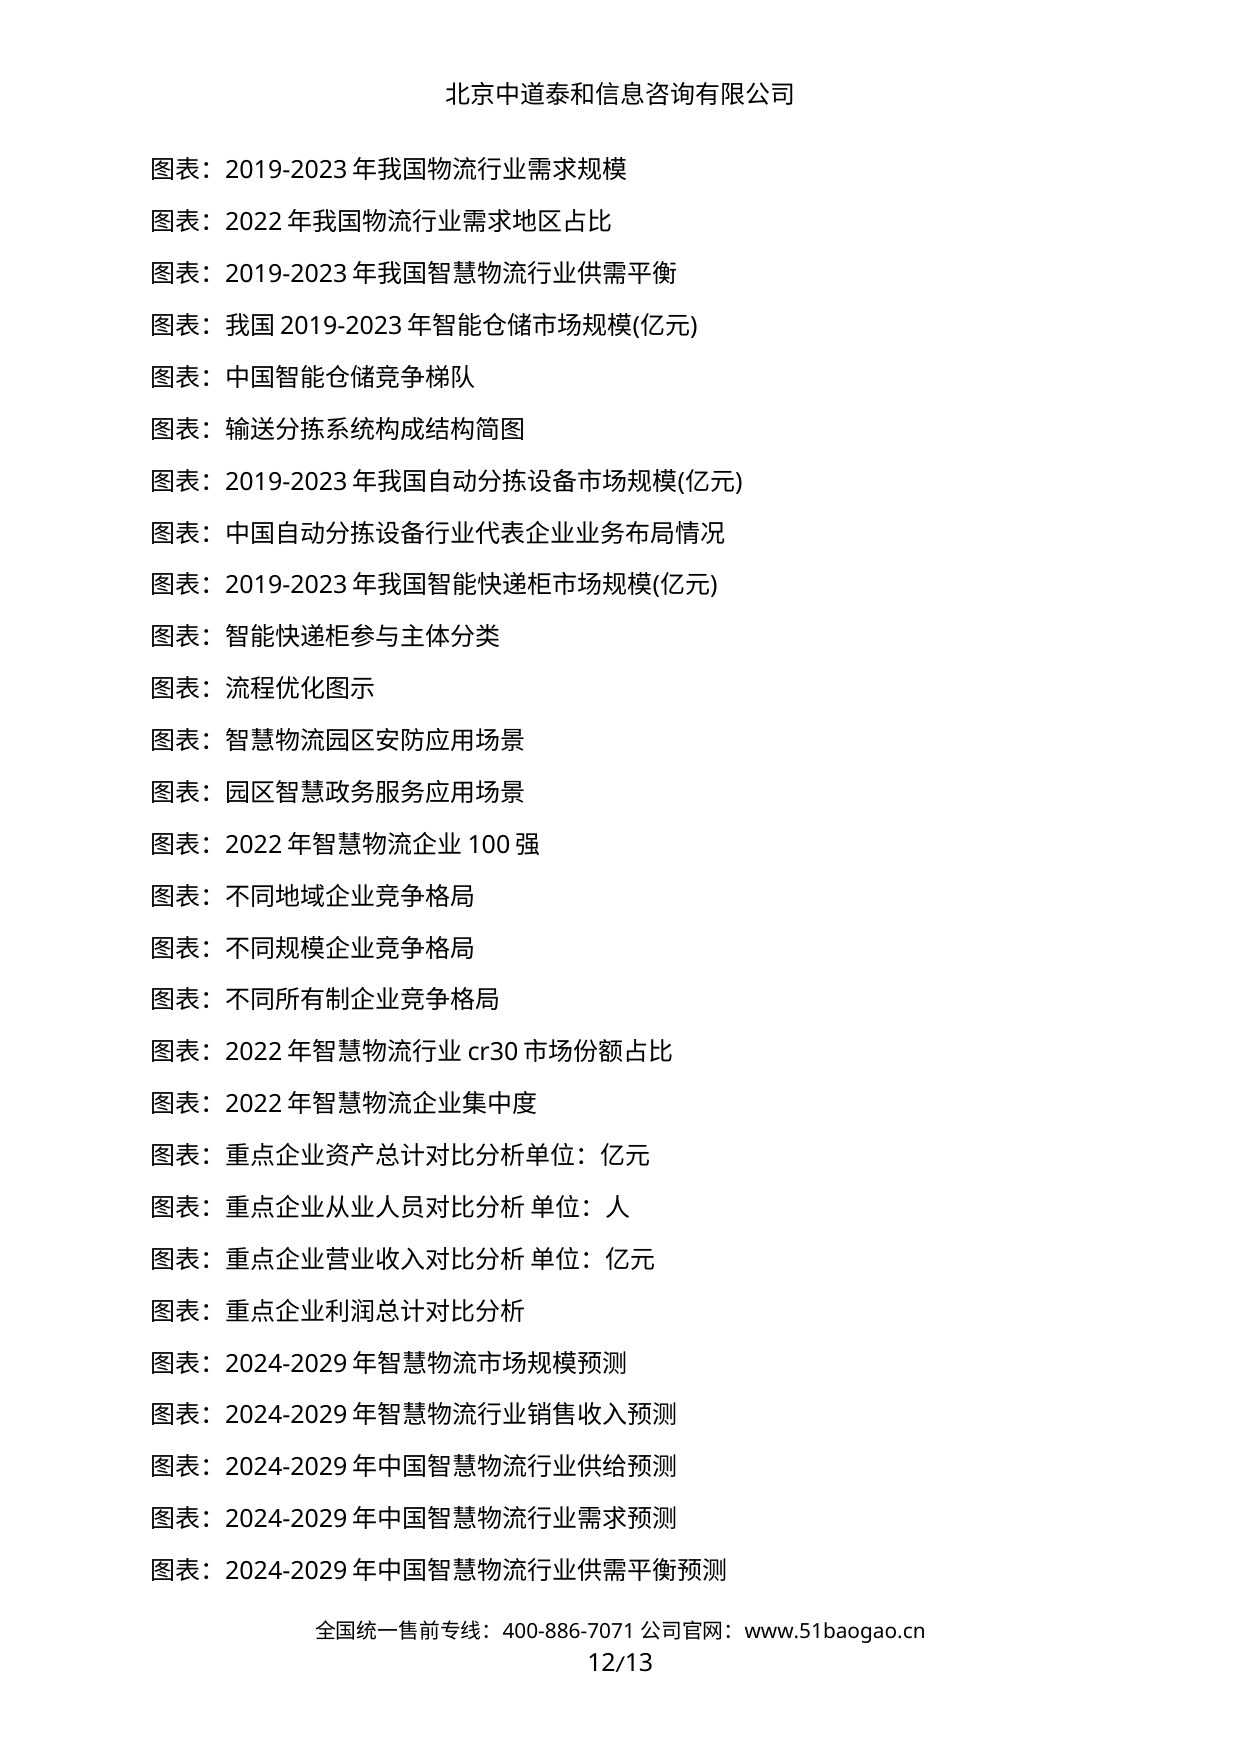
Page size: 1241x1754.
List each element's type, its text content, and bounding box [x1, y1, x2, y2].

text 图表：中国自动分拣设备行业代表企业业务布局情况 [150, 513, 1090, 549]
text 图表：园区智慧政务服务应用场景 [150, 772, 1090, 809]
text 图表：不同地域企业竞争格局 [150, 876, 1090, 912]
text 图表：2019-2023年我国智慧物流行业供需平衡 [150, 254, 1090, 290]
text 图表：2024-2029年中国智慧物流行业需求预测 [150, 1499, 1090, 1535]
text 图表：2022年我国物流行业需求地区占比 [150, 202, 1090, 238]
text 图表：2019-2023年我国智能快递柜市场规模(亿元) [150, 565, 1090, 601]
text 图表：不同规模企业竞争格局 [150, 928, 1090, 964]
text 图表：重点企业资产总计对比分析单位：亿元 [150, 1136, 1090, 1172]
text 图表：2024-2029年中国智慧物流行业供需平衡预测 [150, 1551, 1090, 1587]
text 图表：流程优化图示 [150, 669, 1090, 705]
text 图表：2024-2029年智慧物流行业销售收入预测 [150, 1395, 1090, 1431]
text 图表：智能快递柜参与主体分类 [150, 617, 1090, 653]
text 图表：中国智能仓储竞争梯队 [150, 357, 1090, 394]
text 图表：重点企业利润总计对比分析 [150, 1291, 1090, 1327]
text 图表：2019-2023年我国自动分拣设备市场规模(亿元) [150, 461, 1090, 497]
text 图表：重点企业从业人员对比分析 单位：人 [150, 1187, 1090, 1224]
text 图表：2024-2029年中国智慧物流行业供给预测 [150, 1447, 1090, 1483]
text 图表：2022年智慧物流企业集中度 [150, 1084, 1090, 1120]
text 图表：不同所有制企业竞争格局 [150, 980, 1090, 1016]
text 图表：重点企业营业收入对比分析 单位：亿元 [150, 1239, 1090, 1276]
text 图表：2019-2023年我国物流行业需求规模 [150, 150, 1090, 186]
text 图表：2024-2029年智慧物流市场规模预测 [150, 1343, 1090, 1379]
text 图表：输送分拣系统构成结构简图 [150, 409, 1090, 446]
text 图表：智慧物流园区安防应用场景 [150, 721, 1090, 757]
text 图表：2022年智慧物流企业100强 [150, 824, 1090, 861]
text 图表：2022年智慧物流行业cr30市场份额占比 [150, 1032, 1090, 1068]
text 图表：我国2019-2023年智能仓储市场规模(亿元) [150, 306, 1090, 342]
